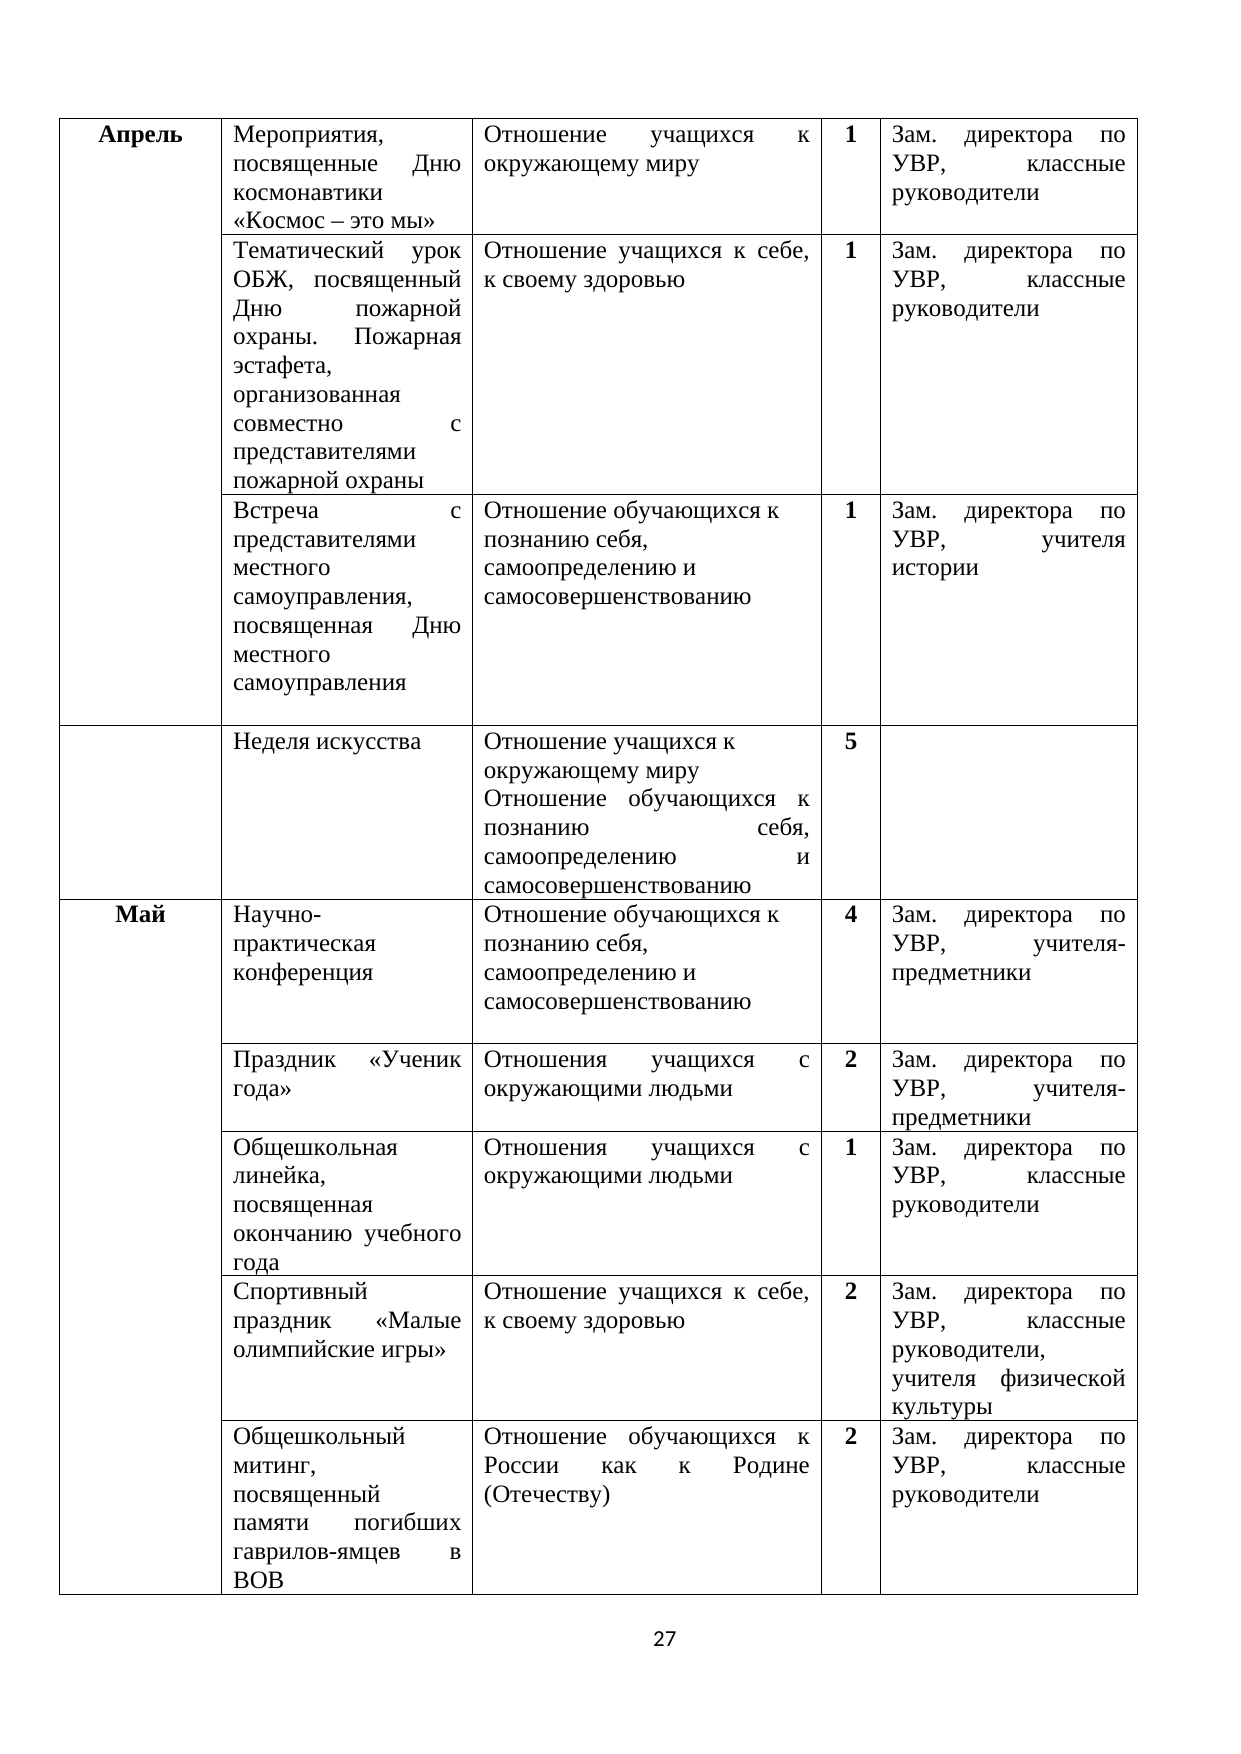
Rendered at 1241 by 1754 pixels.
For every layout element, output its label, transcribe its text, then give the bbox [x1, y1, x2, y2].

table_cell 1 [822, 495, 880, 725]
table_cell Зам. директора по УВР, учителя-предметники [881, 1044, 1137, 1131]
table_cell [60, 726, 221, 898]
table_cell Общешкольная линейка, посвященная окончанию учебного года [222, 1132, 472, 1275]
table_cell Отношение учащихся к себе, к своему здоровью [473, 235, 821, 494]
table_cell Отношения учащихся с окружающими людьми [473, 1044, 821, 1131]
table_cell Отношения учащихся с окружающими людьми [473, 1132, 821, 1275]
table_cell Зам. директора по УВР, учителя-предметники [881, 900, 1137, 1043]
table_cell 1 [822, 235, 880, 494]
table_cell Зам. директора по УВР, классные руководители [881, 235, 1137, 494]
table_cell Зам. директора по УВР, классные руководители [881, 119, 1137, 234]
table_cell Неделя искусства [222, 726, 472, 898]
table_cell [881, 726, 1137, 898]
table_cell Научно-практическая конференция [222, 900, 472, 1043]
table_cell Мероприятия, посвященные Дню космонавтики «Космос – это мы» [222, 119, 472, 234]
table_cell Общешкольный митинг, посвященный памяти погибших гаврилов-ямцев в ВОВ [222, 1421, 472, 1594]
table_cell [881, 1421, 1137, 1594]
table_cell Отношение обучающихся к познанию себя, самоопределению и самосовершенствованию [473, 495, 821, 725]
table_cell 2 [822, 1421, 880, 1594]
table_cell Встреча с представителями местного самоуправления, посвященная Дню местного самоуправления [222, 495, 472, 725]
table_cell 1 [822, 1132, 880, 1275]
table_cell Тематический урок ОБЖ, посвященный Дню пожарной охраны. Пожарная эстафета, организованная совместно с представителями пожарной охраны [222, 235, 472, 494]
table_cell 2 [822, 1044, 880, 1131]
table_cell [473, 119, 821, 234]
table_cell 1 [822, 119, 880, 234]
table_cell Зам. директора по УВР, классные руководители [881, 1132, 1137, 1275]
table_cell 4 [822, 900, 880, 1043]
table_cell 5 [822, 726, 880, 898]
table_cell Отношение обучающихся к познанию себя, самоопределению и самосовершенствованию [473, 900, 821, 1043]
table_cell Зам. директора по УВР, классные руководители, учителя физической культуры [881, 1276, 1137, 1420]
table_cell Апрель [60, 119, 221, 725]
table_cell Праздник «Ученик года» [222, 1044, 472, 1131]
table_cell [473, 1421, 821, 1594]
table_cell Отношение учащихся к себе, к своему здоровью [473, 1276, 821, 1420]
table_cell Зам. директора по УВР, учителя истории [881, 495, 1137, 725]
table_cell Отношение учащихся к окружающему миру Отношение обучающихся к познанию себя, самоопределению и самосовершенствованию [473, 726, 821, 898]
table_cell 2 [822, 1276, 880, 1420]
table_cell Май [60, 900, 221, 1594]
table_cell Спортивный праздник «Малые олимпийские игры» [222, 1276, 472, 1420]
